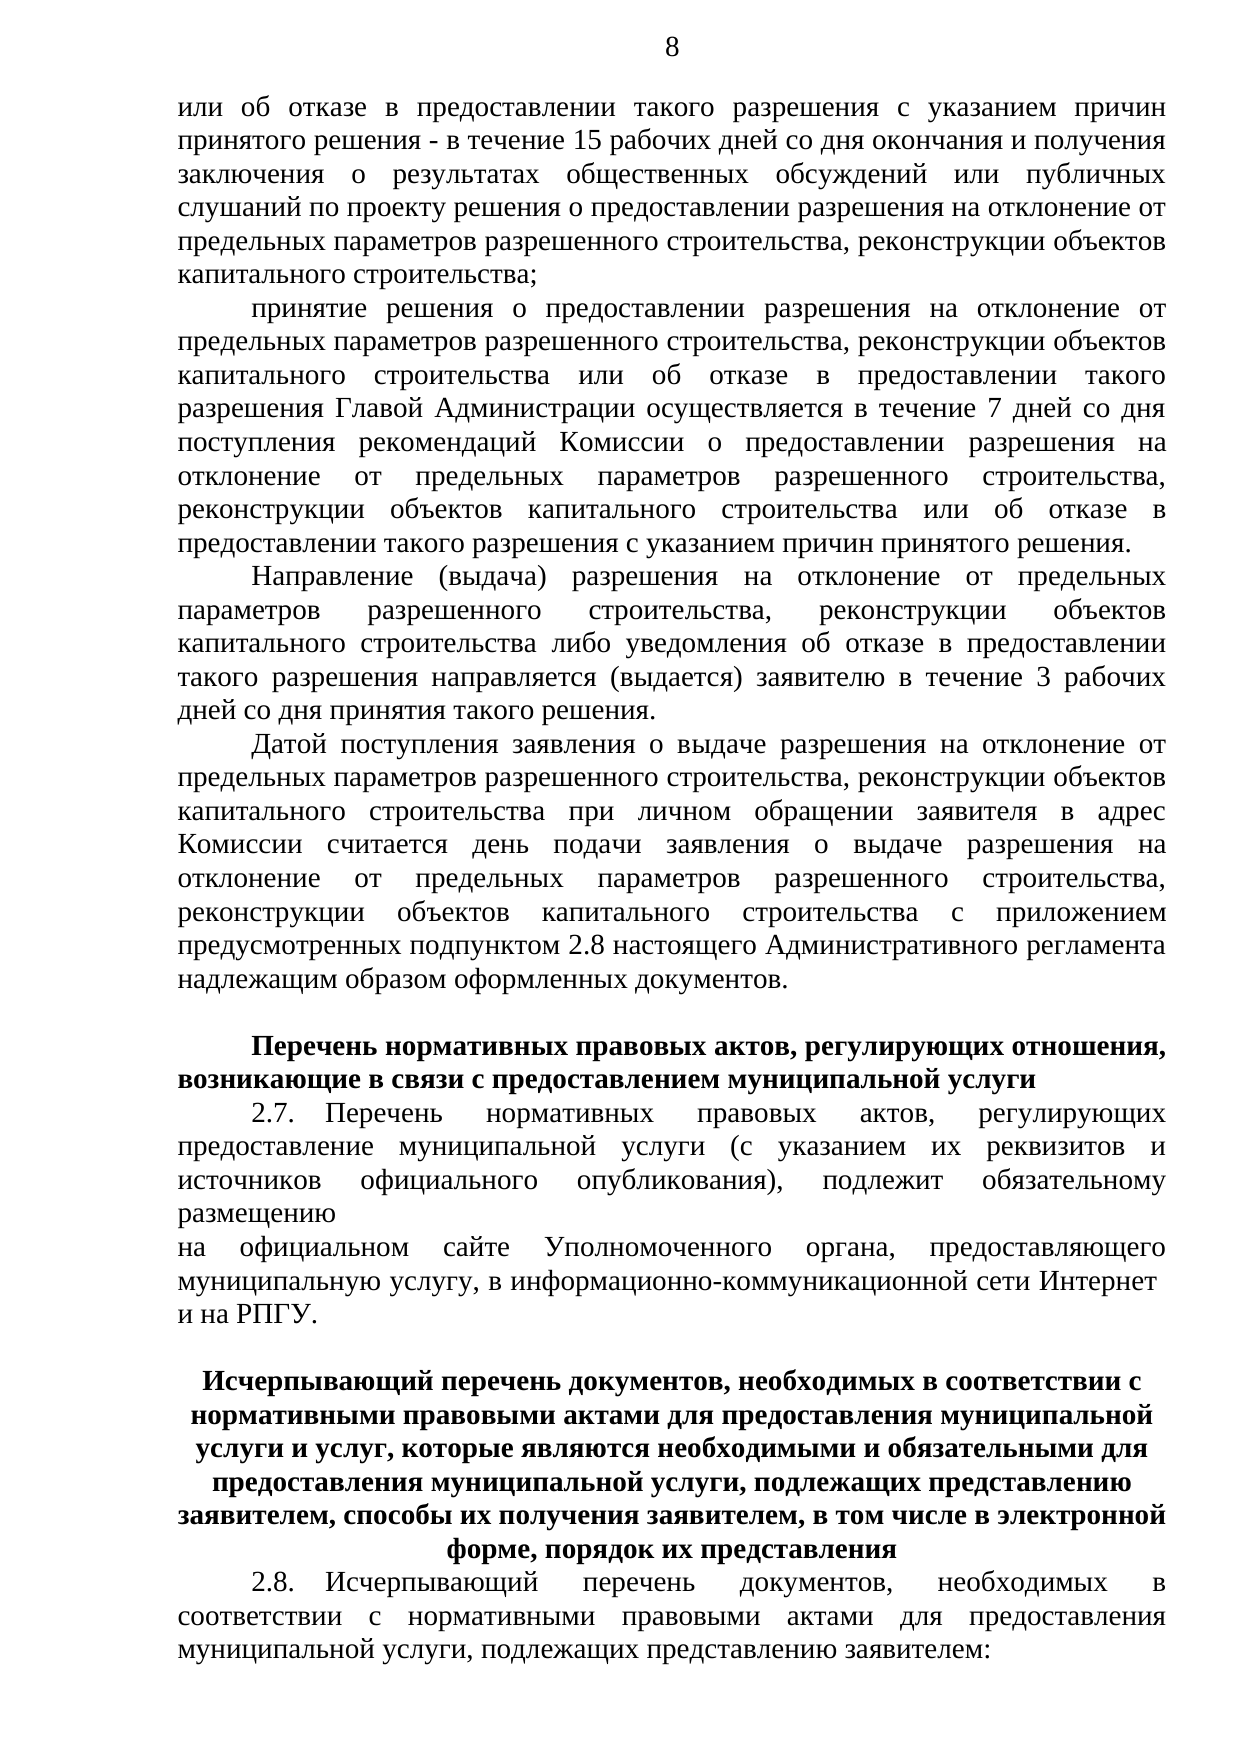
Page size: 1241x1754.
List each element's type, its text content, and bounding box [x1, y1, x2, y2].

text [177, 89, 1167, 290]
text Направление (выдача) разрешения на отклонение от предельных параметров разрешенного строительства, реконструкции объектов капитального строительства либо уведомления об отказе в предоставлении такого разрешения направляется (выдается) заявителю в течение 3 рабочих дней со дня принятия такого решения. [177, 558, 1167, 726]
text Перечень нормативных правовых актов, регулирующих отношения, возникающие в связи с предоставлением муниципальной услуги [177, 1028, 1167, 1095]
text принятие решения о предоставлении разрешения на отклонение от предельных параметров разрешенного строительства, реконструкции объектов капитального строительства или об отказе в предоставлении такого разрешения Главой Администрации осуществляется в течение 7 дней со дня поступления рекомендаций Комиссии о предоставлении разрешения на отклонение от предельных параметров разрешенного строительства, реконструкции объектов капитального строительства или об отказе в предоставлении такого разрешения с указанием причин принятого решения. [177, 290, 1167, 558]
text Датой поступления заявления о выдаче разрешения на отклонение от предельных параметров разрешенного строительства, реконструкции объектов капитального строительства при личном обращении заявителя в адрес Комиссии считается день подачи заявления о выдаче разрешения на отклонение от предельных параметров разрешенного строительства, реконструкции объектов капитального строительства с приложением предусмотренных подпунктом 2.8 настоящего Административного регламента надлежащим образом оформленных документов. [177, 726, 1167, 994]
text Исчерпывающий перечень документов, необходимых в соответствии с нормативными правовыми актами для предоставления муниципальной услуги и услуг, которые являются необходимыми и обязательными для предоставления муниципальной услуги, подлежащих представлению заявителем, способы их получения заявителем, в том числе в электронной форме, порядок их представления [177, 1363, 1167, 1564]
list Исчерпывающий перечень документов, необходимых в соответствии с нормативными правовыми актами для предоставления муниципальной услуги, подлежащих представлению заявителем: [177, 1564, 1167, 1665]
list Перечень нормативных правовых актов, регулирующих предоставление муниципальной услуги (с указанием их реквизитов и источников официального опубликования), подлежит обязательному размещению на официальном сайте Уполномоченного органа, предоставляющего муниципальную услугу, в информационно-коммуникационной сети Интернет и на РПГУ. [177, 1095, 1167, 1330]
